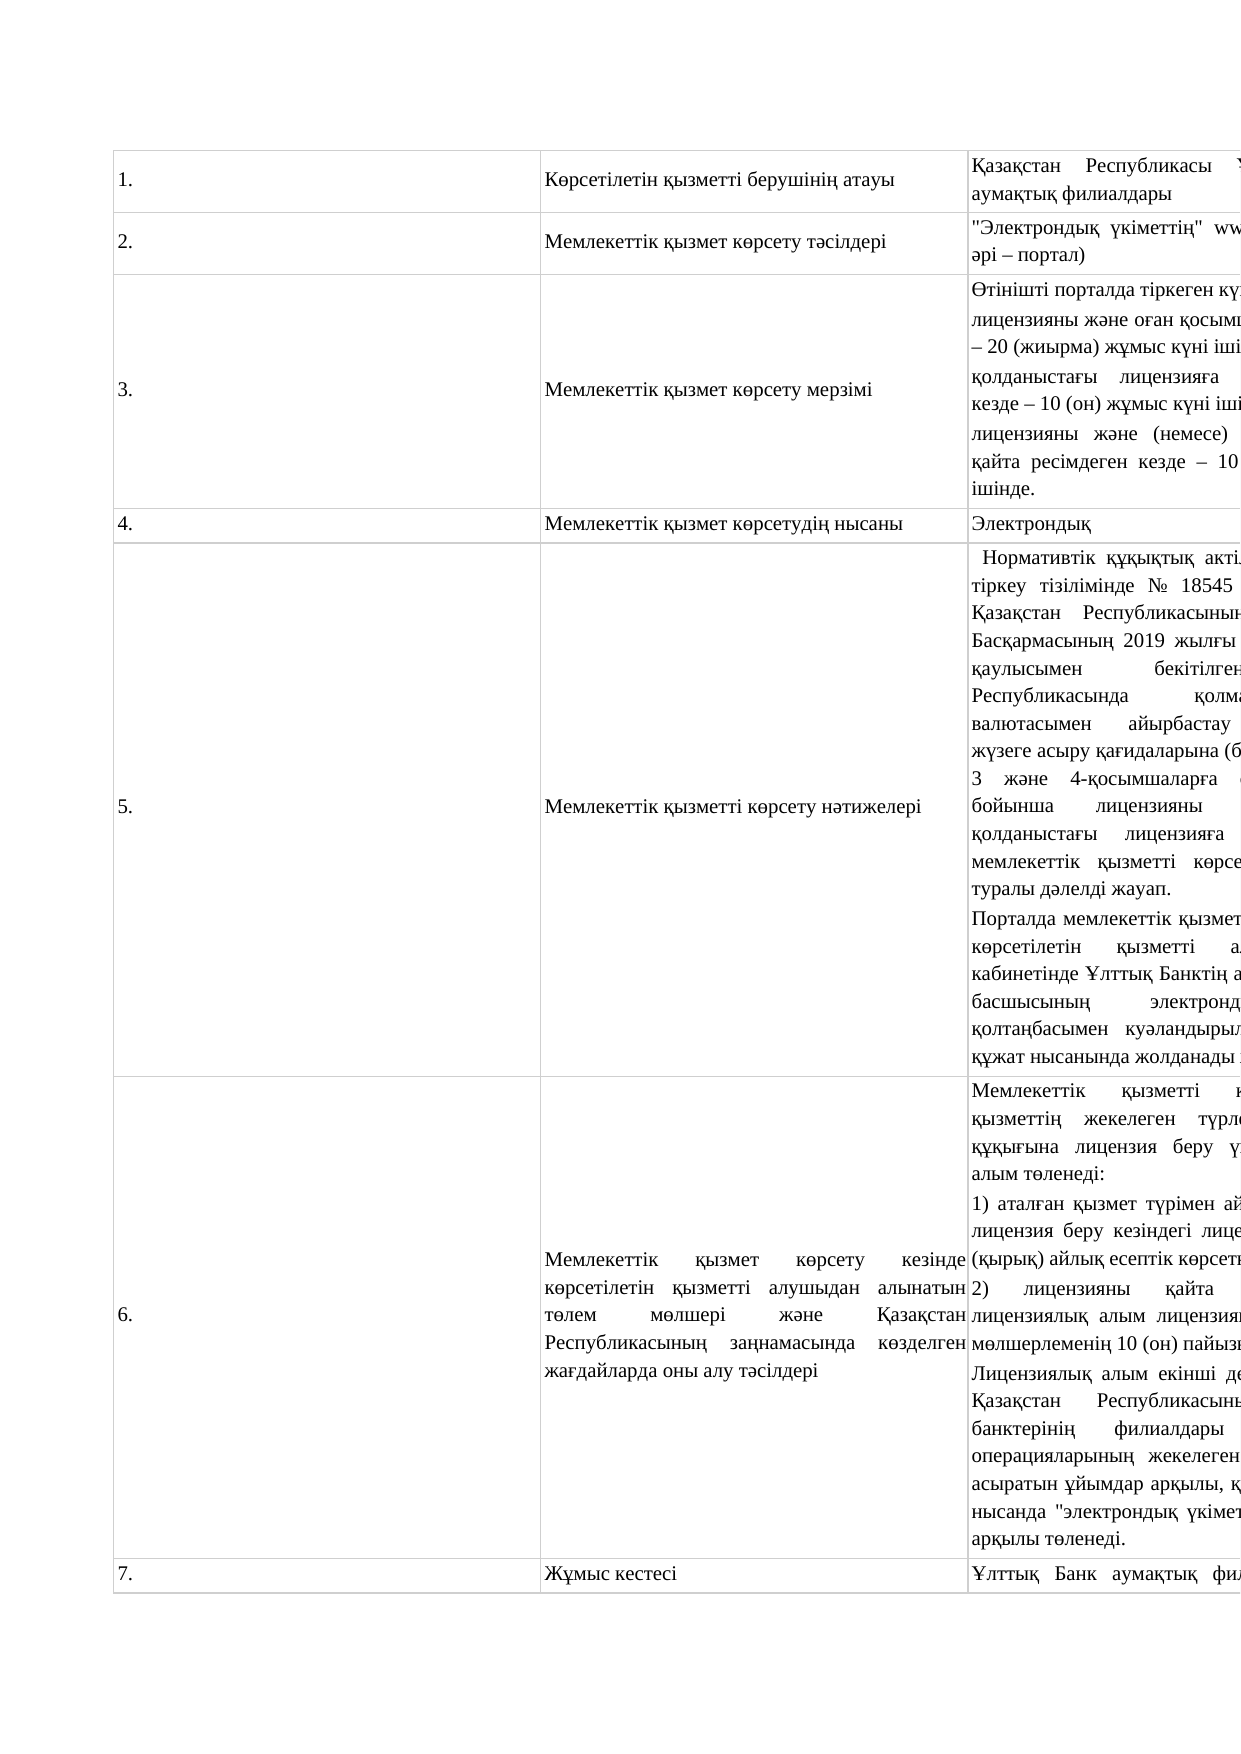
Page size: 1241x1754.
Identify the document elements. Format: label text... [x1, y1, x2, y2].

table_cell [969, 1559, 1240, 1592]
table_cell Нормативтік құқықтық актілерді мемлекеттік тіркеу тізілімінде № 18545 болып тіркелген, Қазақстан Республикасының Ұлттық Банкі Басқармасының 2019 жылғы 4 сәуірдегі № 49 қаулысымен бекітілген Қазақстан Республикасында қолма-қол шетел валютасымен айырбастау операцияларын жүзеге асыру қағидаларына (бұдан әрі – Қағида) 3 және 4-қосымшаларға сәйкес нысандар бойынша лицензияны және (немесе) қолданыстағы лицензияға қосымшасы не мемлекеттік қызметті көрсетуден бас тарту туралы дәлелді жауап. Порталда мемлекеттік қызмет көрсету нәтижесі көрсетілетін қызметті алушының жеке кабинетінде Ұлттық Банктің аумақтық филиалы басшысының электрондық цифрлық қолтаңбасымен куәландырылған электрондық құжат нысанында жолданады және сақталады. [969, 544, 1240, 1076]
table_cell Жұмыс кестесі [541, 1559, 967, 1592]
table_cell 2. [114, 213, 540, 274]
table_cell Мемлекеттік қызметті көрсету нәтижелері [541, 544, 967, 1076]
table_header 1. [114, 151, 540, 212]
table_cell "Электрондық үкіметтің" www.egov.kz, (бұдан әрі – портал) [969, 213, 1240, 274]
table_cell 5. [114, 544, 540, 1076]
table_cell Мемлекеттік қызмет көрсету тәсілдері [541, 213, 967, 274]
table_cell Өтінішті порталда тіркеген күннен бастап: лицензияны және оған қосымшаны берген кезде – 20 (жиырма) жұмыс күні ішінде; қолданыстағы лицензияға қосымша берген кезде – 10 (он) жұмыс күні ішінде; лицензияны және (немесе) оған қосымшаны қайта ресімдеген кезде – 10 (он) жұмыс күні ішінде. [969, 275, 1240, 508]
table_cell 3. [114, 275, 540, 508]
table_cell Мемлекеттік қызметті көрсету кезінде қызметтің жекелеген түрлерімен айналысу құқығына лицензия беру үшін лицензиялық алым төленеді: 1) аталған қызмет түрімен айналысу құқығына лицензия беру кезіндегі лицензиялық алым 40 (қырық) айлық есептік көрсеткішті құрайды; 2) лицензияны қайта ресімдеу үшін лицензиялық алым лицензияны беру кезіндегі мөлшерлеменің 10 (он) пайызын құрайды. Лицензиялық алым екінші деңгейдегі банктер, Қазақстан Республикасының бейрезидент банктерінің филиалдары немесе банк операцияларының жекелеген түрлерін жүзеге асыратын ұйымдар арқылы, қолма-қол ақшасыз нысанда "электрондық үкіметтің" төлем шлюзі арқылы төленеді. [969, 1077, 1240, 1558]
table_cell 6. [114, 1077, 540, 1558]
table_cell 7. [114, 1559, 540, 1592]
table_cell Мемлекеттік қызмет көрсету мерзімі [541, 275, 967, 508]
table_header Қазақстан Республикасы Ұлттық Банкінің аумақтық филиалдары [969, 151, 1240, 212]
table_cell 4. [114, 509, 540, 542]
table_cell Мемлекеттік қызмет көрсету кезінде көрсетілетін қызметті алушыдан алынатын төлем мөлшері және Қазақстан Республикасының заңнамасында көзделген жағдайларда оны алу тәсілдері [541, 1077, 967, 1558]
table_cell Электрондық [969, 509, 1240, 542]
table_header Көрсетілетін қызметті берушінің атауы [541, 151, 967, 212]
table_cell Мемлекеттік қызмет көрсетудің нысаны [541, 509, 967, 542]
